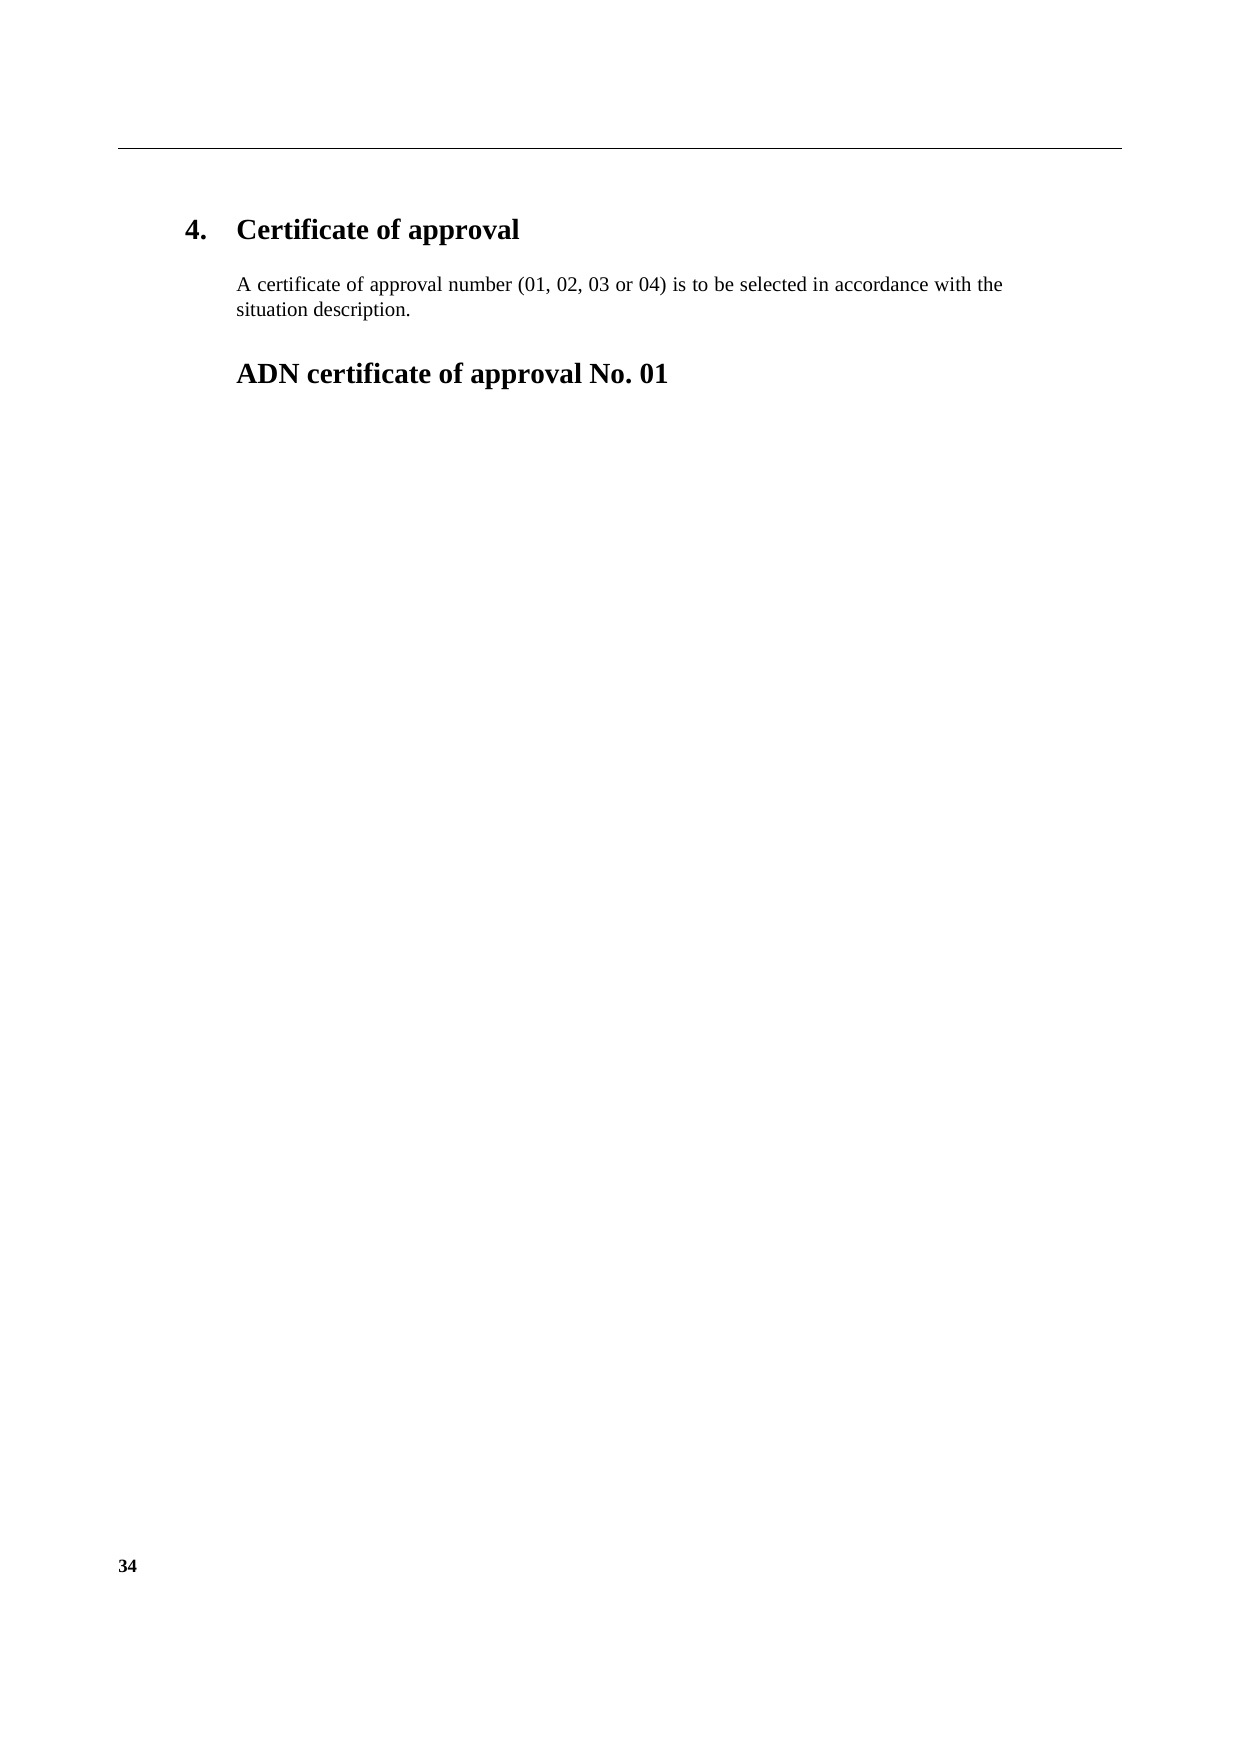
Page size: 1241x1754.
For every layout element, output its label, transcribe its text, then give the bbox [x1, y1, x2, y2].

text 4. Certificate of approval [118, 215, 1004, 246]
text ADN certificate of approval No. 01 [118, 358, 1004, 390]
text A certificate of approval number (01, 02, 03 or 04) is to be selected in accordance with the situation description. [236, 271, 1004, 321]
